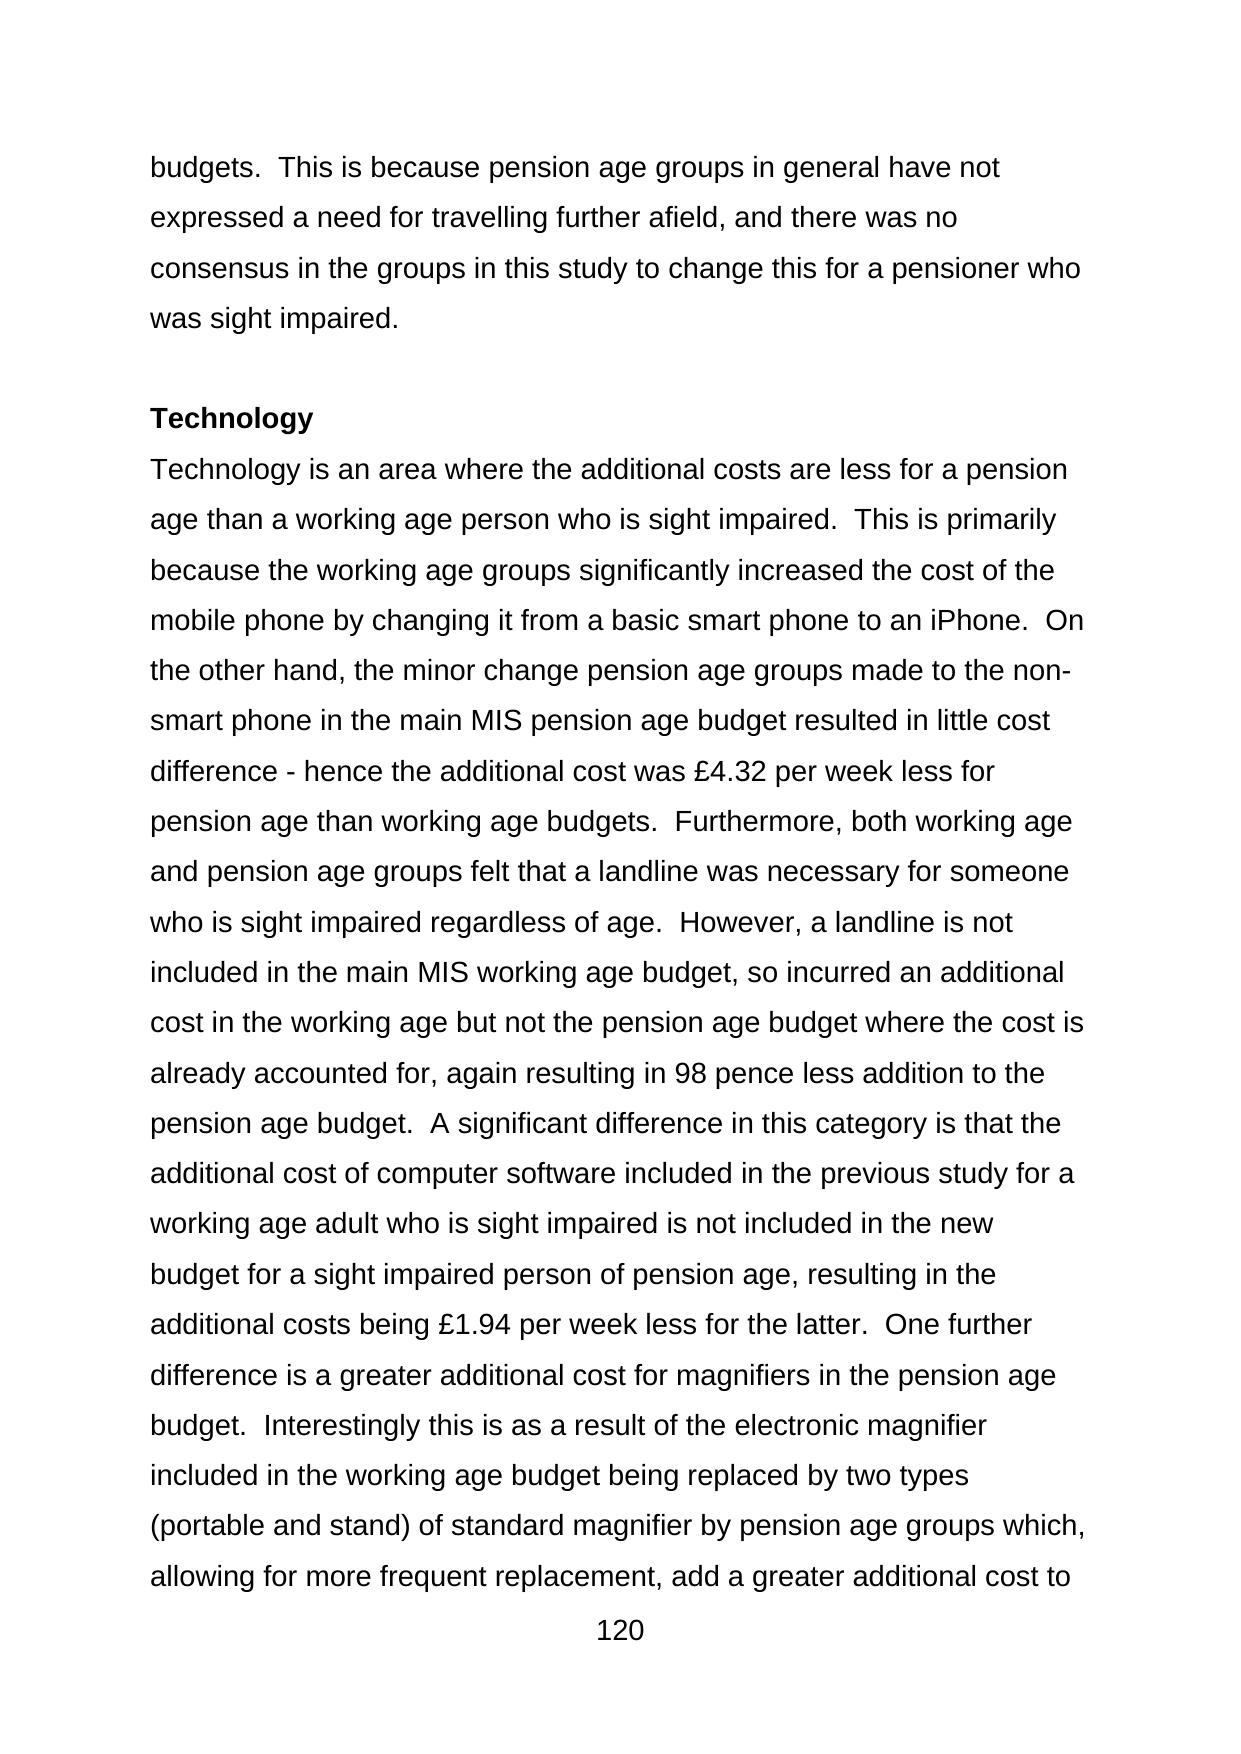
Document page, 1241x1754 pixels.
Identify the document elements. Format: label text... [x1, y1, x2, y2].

subtitle Technology [150, 402, 1090, 435]
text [150, 150, 1090, 334]
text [150, 452, 1090, 1592]
